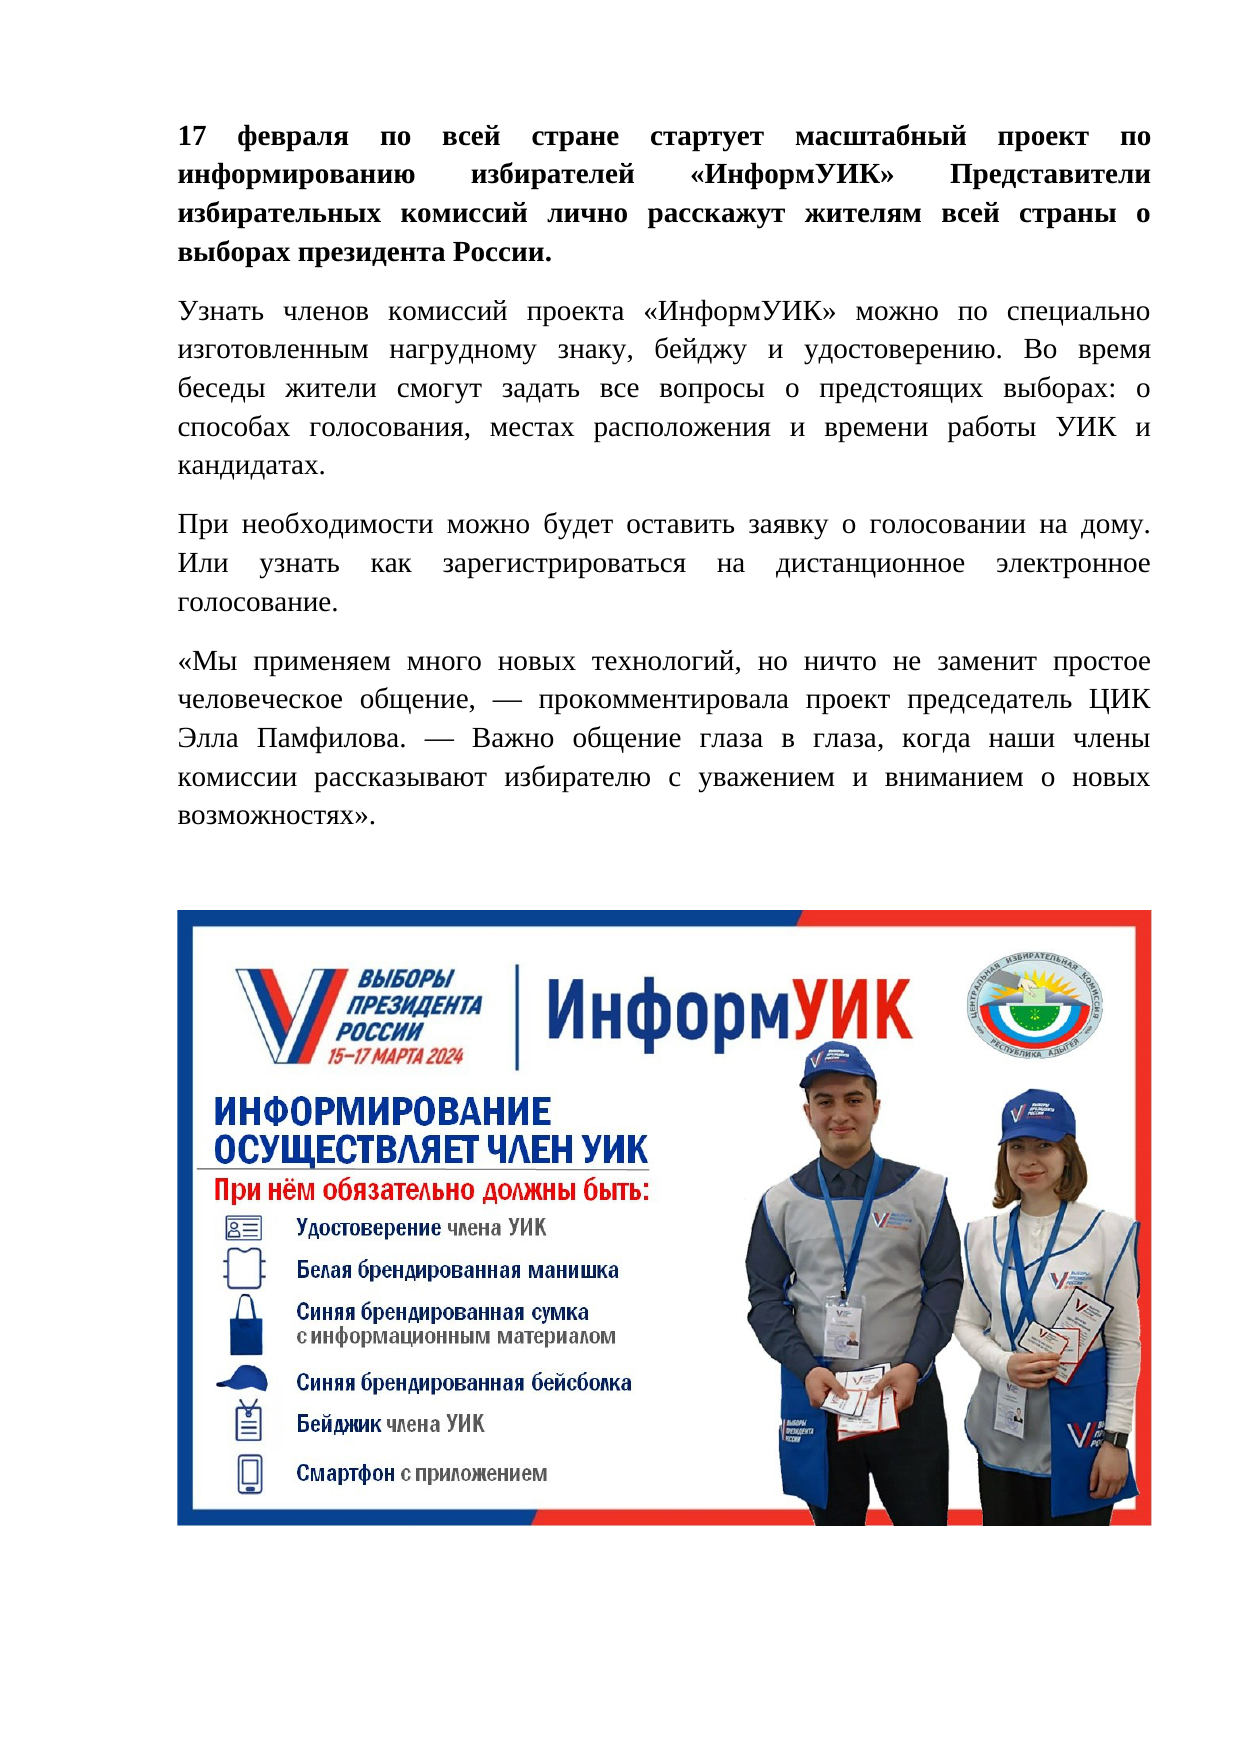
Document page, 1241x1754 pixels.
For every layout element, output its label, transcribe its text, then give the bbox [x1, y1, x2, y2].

text При необходимости можно будет оставить заявку о голосовании на дому. Или узнать как зарегистрироваться на дистанционное электронное голосование. [177, 507, 1152, 617]
text «Мы применяем много новых технологий, но ничто не заменит простое человеческое общение, — прокомментировала проект председатель ЦИК Элла Памфилова. — Важно общение глаза в глаза, когда наши члены комиссии рассказывают избирателю с уважением и вниманием о новых возможностях». [177, 643, 1152, 831]
picture [177, 910, 1152, 1526]
text Узнать членов комиссий проекта «ИнформУИК» можно по специально изготовленным нагрудному знаку, бейджу и удостоверению. Во время беседы жители смогут задать все вопросы о предстоящих выборах: о способах голосования, местах расположения и времени работы УИК и кандидатах. [177, 293, 1152, 481]
text 17 февраля по всей стране стартует масштабный проект по информированию избирателей «ИнформУИК» Представители избирательных комиссий лично расскажут жителям всей страны о выборах президента России. [177, 118, 1152, 267]
